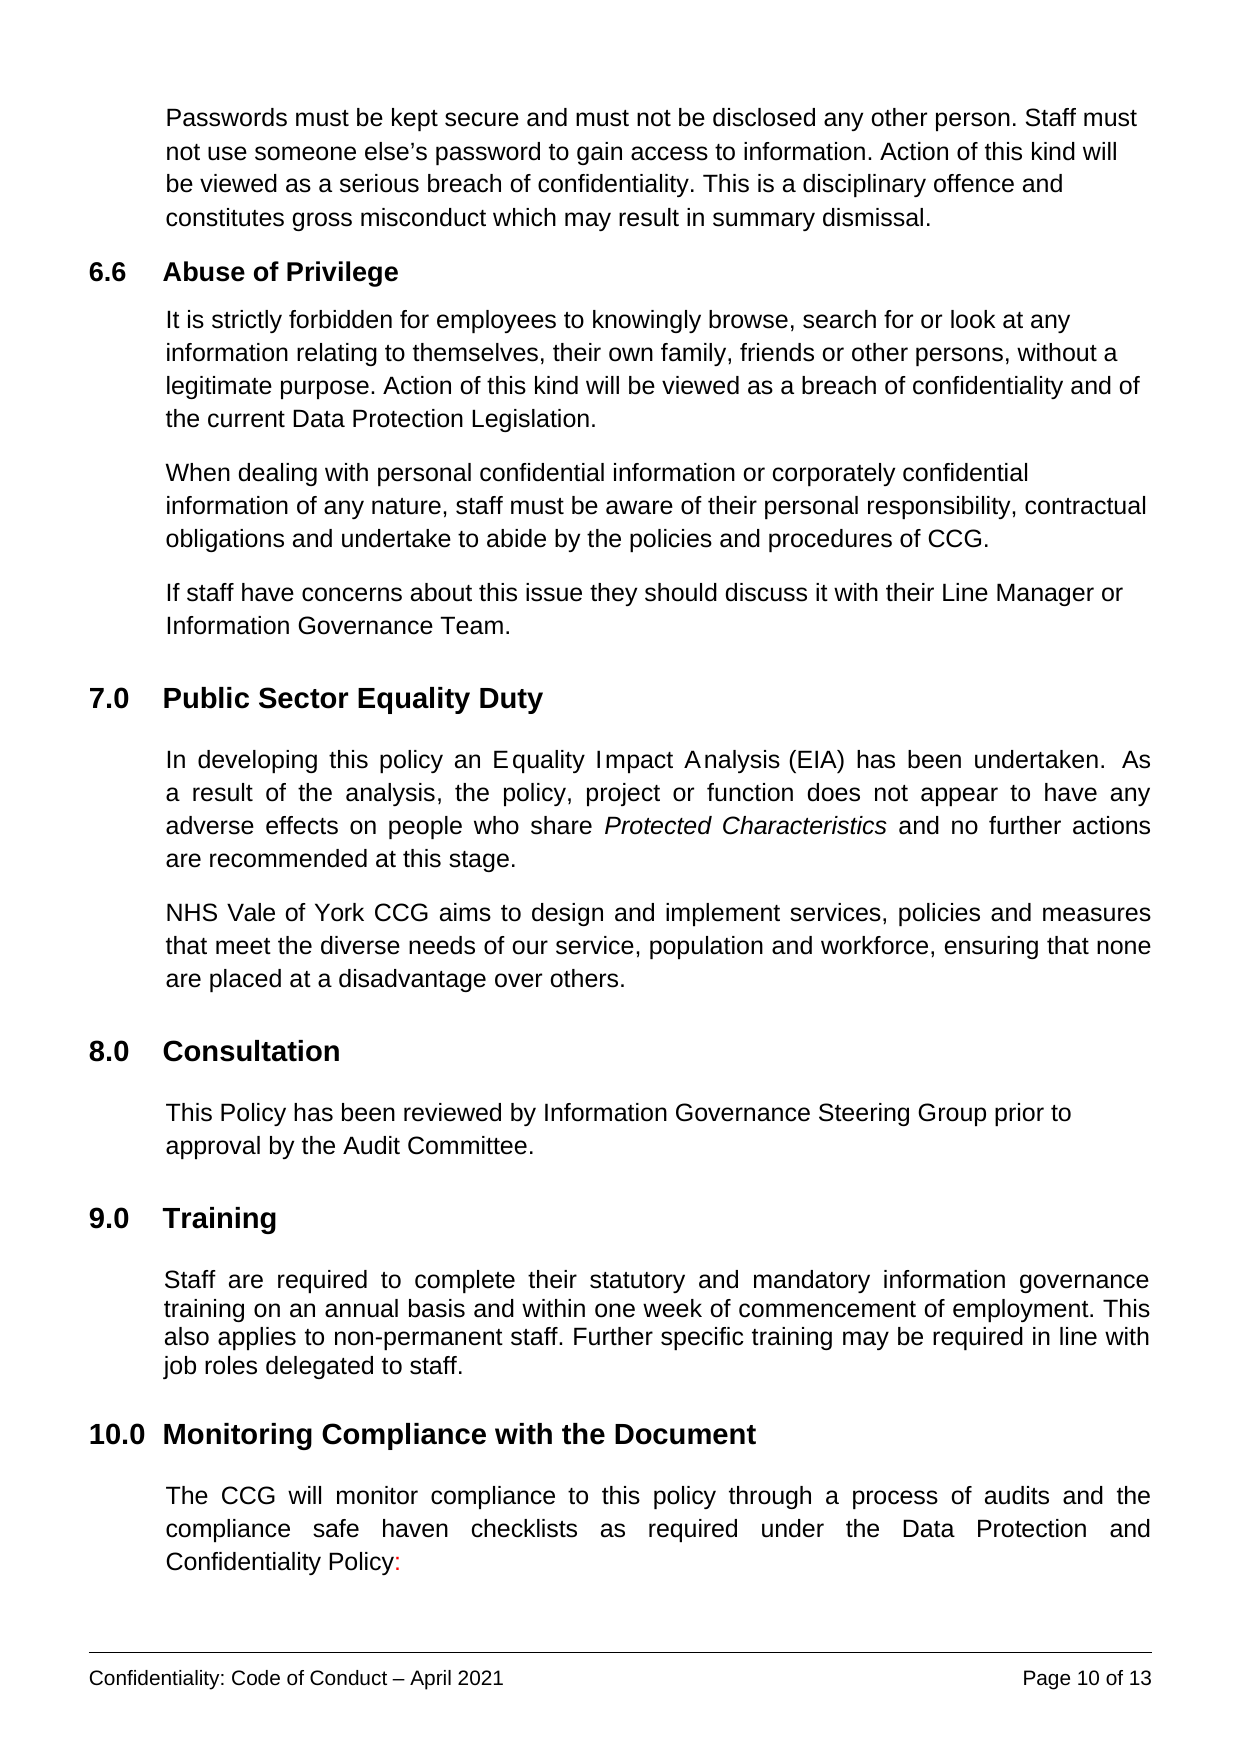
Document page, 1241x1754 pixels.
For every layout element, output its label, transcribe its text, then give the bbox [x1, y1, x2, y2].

subtitle Abuse of Privilege [89, 256, 1152, 288]
text It is strictly forbidden for employees to knowingly browse, search for or look at any information relating to themselves, their own family, friends or other persons, without a legitimate purpose. Action of this kind will be viewed as a breach of confidentiality and of the current Data Protection Legislation. [165, 305, 1152, 433]
text Staff are required to complete their statutory and mandatory information governance training on an annual basis and within one week of commencement of employment. This also applies to non-permanent staff. Further specific training may be required in line with job roles delegated to staff. [164, 1265, 1152, 1380]
text This Policy has been reviewed by Information Governance Steering Group prior to approval by the Audit Committee. [165, 1098, 1152, 1159]
text When dealing with personal confidential information or corporately confidential information of any nature, staff must be aware of their personal responsibility, contractual obligations and undertake to abide by the policies and procedures of CCG. [165, 458, 1152, 552]
subtitle Training [89, 1201, 1152, 1235]
text NHS Vale of York CCG aims to design and implement services, policies and measures that meet the diverse needs of our service, population and workforce, ensuring that none are placed at a disadvantage over others. [165, 898, 1152, 992]
subtitle Monitoring Compliance with the Document [89, 1417, 1152, 1451]
text In developing this policy an Equality Impact Analysis (EIA) has been undertaken. As a result of the analysis, the policy, project or function does not appear to have any adverse effects on people who share Protected Characteristics and no further actions are recommended at this stage. [165, 745, 1152, 872]
text The CCG will monitor compliance to this policy through a process of audits and the compliance safe haven checklists as required under the Data Protection and Confidentiality Policy: [165, 1481, 1152, 1576]
text If staff have concerns about this issue they should discuss it with their Line Manager or Information Governance Team. [165, 578, 1152, 639]
text Passwords must be kept secure and must not be disclosed any other person. Staff must not use someone else’s password to gain access to information. Action of this kind will be viewed as a serious breach of confidentiality. This is a disciplinary offence and constitutes gross misconduct which may result in summary dismissal. [165, 103, 1152, 231]
subtitle Consultation [89, 1034, 1152, 1068]
subtitle Public Sector Equality Duty [89, 681, 1152, 715]
